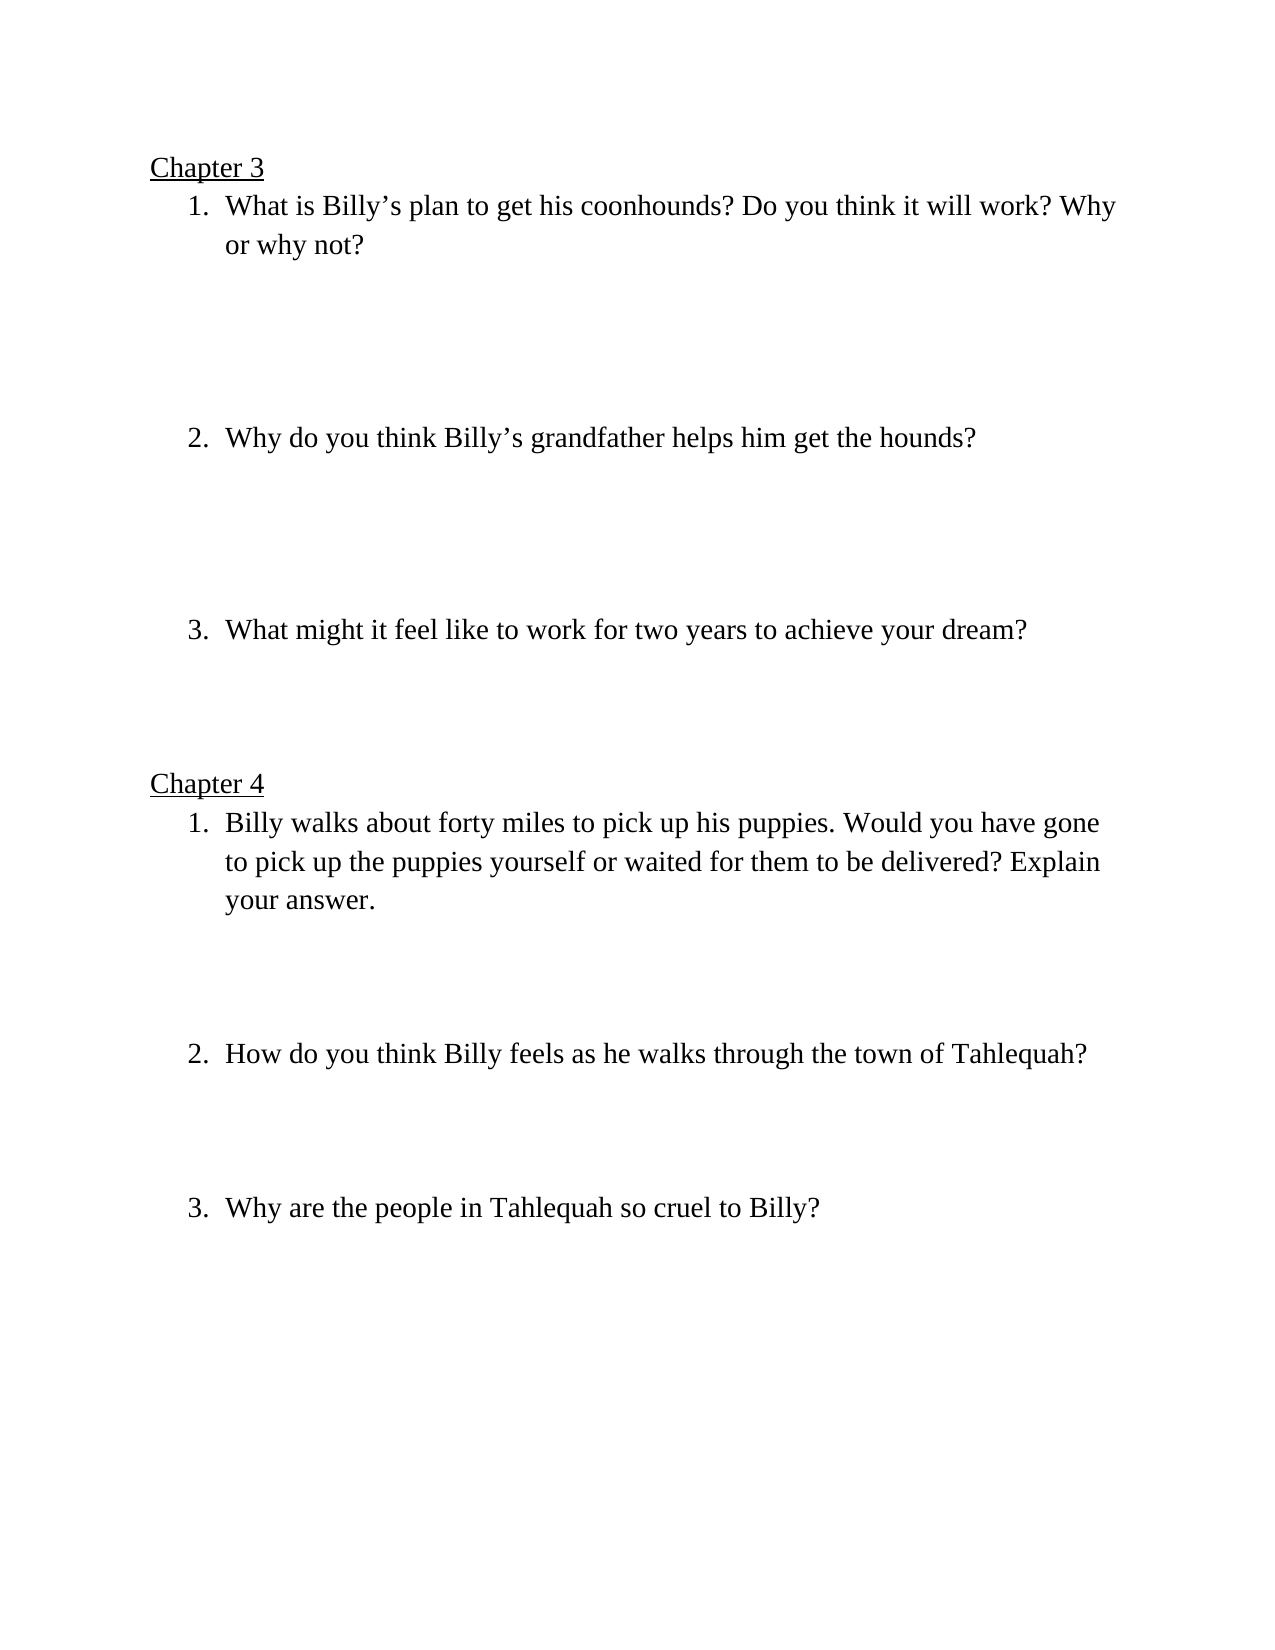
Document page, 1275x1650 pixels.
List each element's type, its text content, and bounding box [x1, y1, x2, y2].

list Why do you think Billy’s grandfather helps him get the hounds? [187, 420, 1125, 453]
list Billy walks about forty miles to pick up his puppies. Would you have gone to pick up the puppies yourself or waited for them to be delivered? Explain your answer. [187, 805, 1125, 916]
text Chapter 4 [150, 767, 1125, 800]
list What is Billy’s plan to get his coonhounds? Do you think it will work? Why or why not? [187, 188, 1125, 261]
text Chapter 3 [150, 150, 1125, 183]
list Why are the people in Tahlequah so cruel to Billy? [187, 1191, 1125, 1224]
list What might it feel like to work for two years to achieve your dream? [187, 612, 1125, 646]
list How do you think Billy feels as he walks through the town of Tahlequah? [187, 1036, 1125, 1070]
